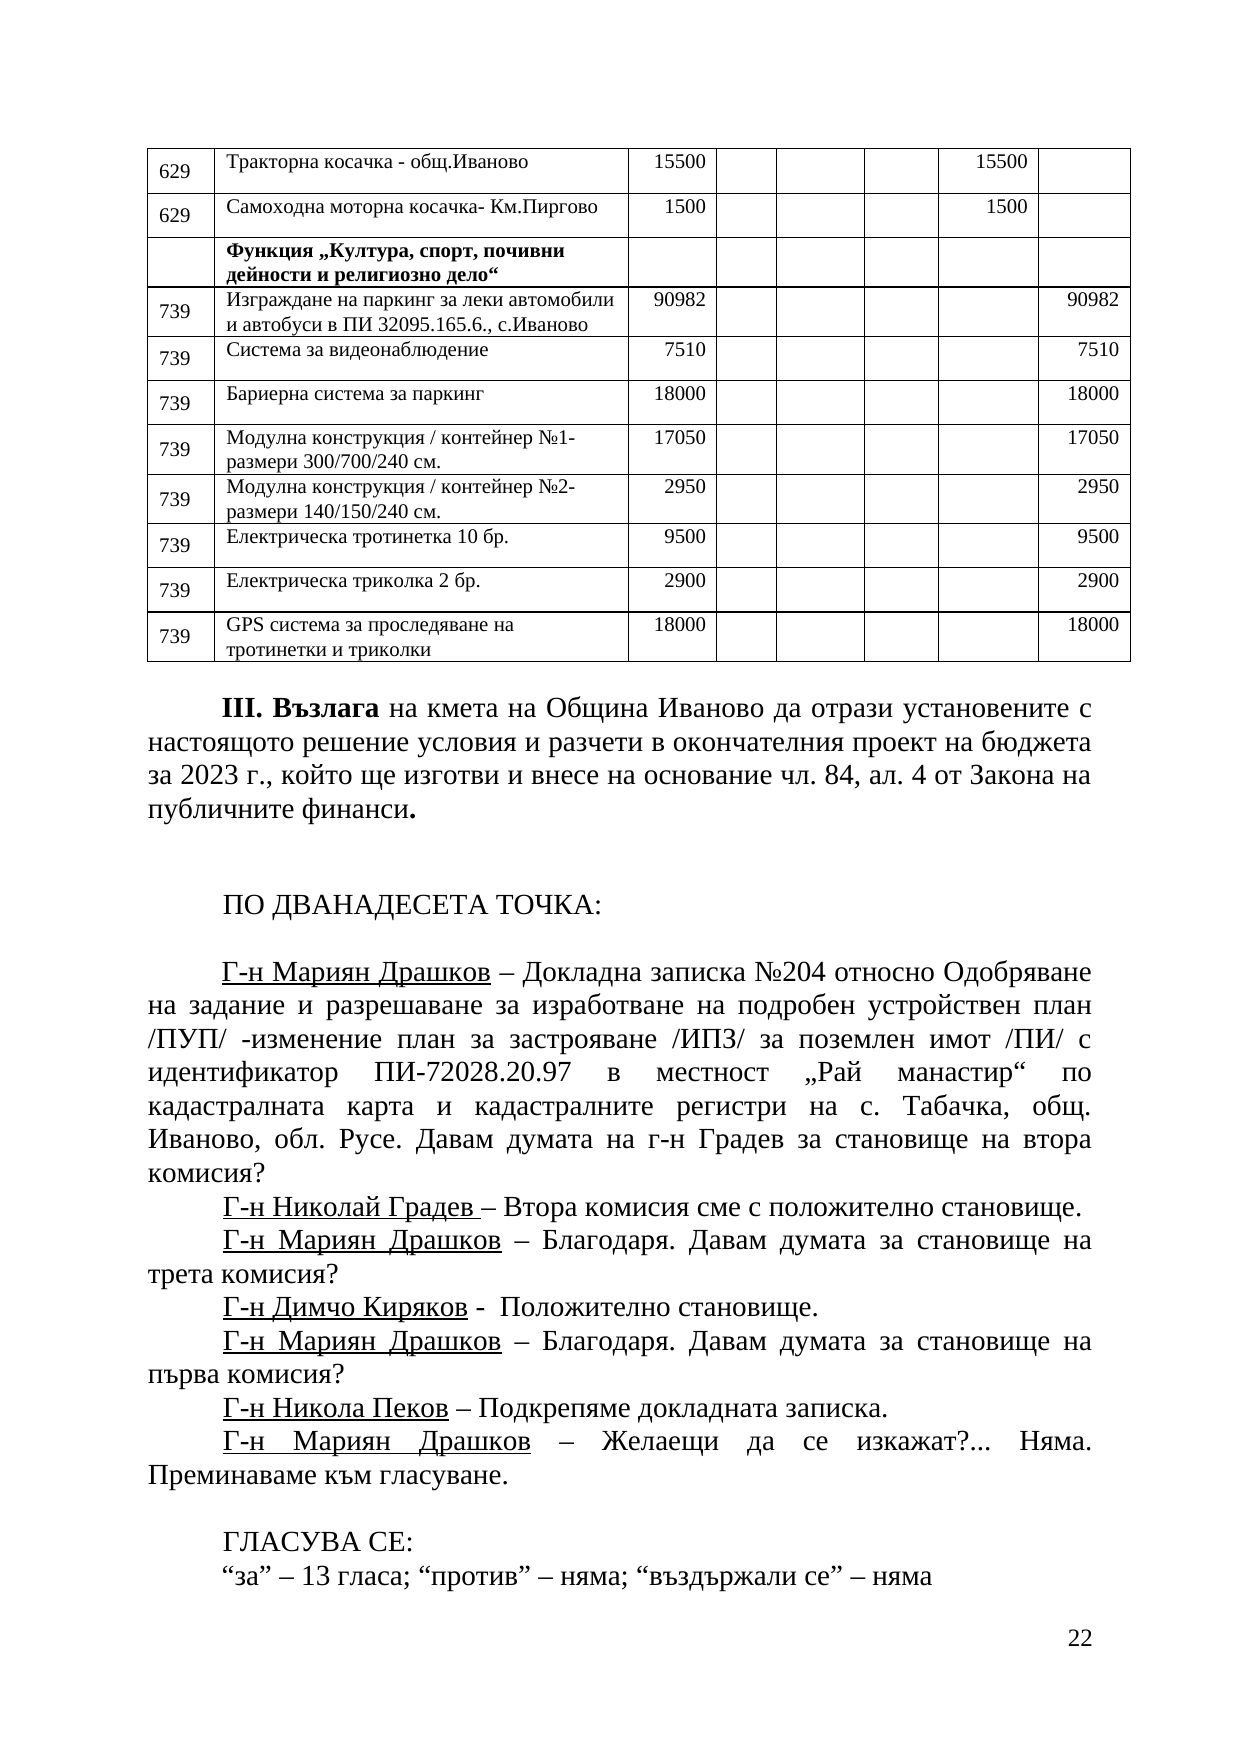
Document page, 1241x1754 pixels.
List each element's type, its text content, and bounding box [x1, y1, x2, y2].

table_cell [939, 613, 1038, 661]
table_cell 629 [148, 194, 214, 237]
table_cell 739 [148, 337, 214, 380]
table_cell [865, 425, 938, 473]
table_cell Система за видеонаблюдение [215, 337, 628, 380]
table_cell Електрическа тротинетка 10 бр. [215, 524, 628, 567]
table_cell [777, 524, 864, 567]
table_cell [865, 337, 938, 380]
table_cell [1039, 194, 1130, 237]
table_cell [865, 149, 938, 193]
table_cell [939, 475, 1038, 523]
table_cell Самоходна моторна косачка- Км.Пиргово [215, 194, 628, 237]
table_cell [717, 288, 776, 336]
table_cell 739 [148, 613, 214, 661]
table_cell [865, 381, 938, 424]
table_cell 90982 [629, 288, 716, 336]
table_cell [717, 568, 776, 611]
table_cell 739 [148, 425, 214, 473]
table_cell [777, 381, 864, 424]
table_cell GPS система за проследяване на тротинетки и триколки [215, 613, 628, 661]
text ПО ДВАНАДЕСЕТА ТОЧКА: [148, 887, 1093, 920]
table_cell [865, 568, 938, 611]
text Г-н Мариян Драшков – Благодаря. Давам думата за становище на трета комисия? [148, 1222, 1093, 1289]
table_cell 7510 [1039, 337, 1130, 380]
table_cell 739 [148, 288, 214, 336]
table_cell 18000 [629, 613, 716, 661]
table_cell 739 [148, 524, 214, 567]
text III. Възлага на кмета на Община Иваново да отрази установените с настоящото решение условия и разчети в окончателния проект на бюджета за 2023 г., който ще изготви и внесе на основание чл. 84, ал. 4 от Закона на публичните финанси. [148, 690, 1093, 824]
table_cell [717, 149, 776, 193]
table_cell [939, 337, 1038, 380]
table_cell [717, 613, 776, 661]
table_cell [717, 381, 776, 424]
table_cell 90982 [1039, 288, 1130, 336]
table_cell 9500 [1039, 524, 1130, 567]
table_cell [939, 288, 1038, 336]
table_cell [939, 381, 1038, 424]
text Г-н Мариян Драшков – Благодаря. Давам думата за становище на първа комисия? [148, 1323, 1093, 1390]
table_cell 739 [148, 381, 214, 424]
text ГЛАСУВА СЕ: [148, 1524, 1093, 1558]
table_cell [629, 238, 716, 286]
table_cell 1500 [629, 194, 716, 237]
table_cell 9500 [629, 524, 716, 567]
table_cell 7510 [629, 337, 716, 380]
table_cell [939, 425, 1038, 473]
table_cell 739 [148, 475, 214, 523]
table_cell [865, 238, 938, 286]
table_cell [865, 524, 938, 567]
table_cell [865, 613, 938, 661]
text Г-н Никола Пеков – Подкрепяме докладната записка. [148, 1390, 1093, 1423]
table_cell Бариерна система за паркинг [215, 381, 628, 424]
table_cell Тракторна косачка - общ.Иваново [215, 149, 628, 193]
table_cell 15500 [629, 149, 716, 193]
table_cell [148, 238, 214, 286]
table_cell [777, 288, 864, 336]
table_cell [717, 524, 776, 567]
table_cell 2950 [629, 475, 716, 523]
table_cell 15500 [939, 149, 1038, 193]
table_cell 2900 [1039, 568, 1130, 611]
table_cell [1039, 238, 1130, 286]
table_cell Функция „Култура, спорт, почивни дейности и религиозно дело“ [215, 238, 628, 286]
table_cell Електрическа триколка 2 бр. [215, 568, 628, 611]
table_cell Модулна конструкция / контейнер №2-размери 140/150/240 см. [215, 475, 628, 523]
table_cell [939, 524, 1038, 567]
table_cell 629 [148, 149, 214, 193]
table_cell [717, 475, 776, 523]
table_cell [717, 238, 776, 286]
table_cell [865, 194, 938, 237]
table_cell Изграждане на паркинг за леки автомобили и автобуси в ПИ 32095.165.6., с.Иваново [215, 288, 628, 336]
table_cell [777, 613, 864, 661]
table_cell [777, 568, 864, 611]
table_cell 18000 [629, 381, 716, 424]
table_cell [939, 568, 1038, 611]
table_cell [717, 425, 776, 473]
table_cell [777, 238, 864, 286]
table_cell 2950 [1039, 475, 1130, 523]
table_cell 17050 [1039, 425, 1130, 473]
table_cell Модулна конструкция / контейнер №1-размери 300/700/240 см. [215, 425, 628, 473]
text Г-н Димчо Киряков - Положително становище. [148, 1289, 1093, 1323]
table_cell [777, 194, 864, 237]
table_cell 17050 [629, 425, 716, 473]
table_cell [777, 475, 864, 523]
table_cell [777, 337, 864, 380]
table_cell 1500 [939, 194, 1038, 237]
table_cell 18000 [1039, 613, 1130, 661]
table_cell 739 [148, 568, 214, 611]
table_cell [717, 337, 776, 380]
text Г-н Мариян Драшков – Желаещи да се изкажат?... Няма. Преминаваме към гласуване. [148, 1423, 1093, 1491]
table_cell [777, 149, 864, 193]
table_cell [939, 238, 1038, 286]
table_cell 18000 [1039, 381, 1130, 424]
table_cell [1039, 149, 1130, 193]
table_cell [865, 475, 938, 523]
text Г-н Мариян Драшков – Докладна записка №204 относно Одобряване на задание и разрешаване за изработване на подробен устройствен план /ПУП/ -изменение план за застрояване /ИПЗ/ за поземлен имот /ПИ/ с идентификатор ПИ-72028.20.97 в местност „Рай манастир“ по кадастралната карта и кадастралните регистри на с. Табачка, общ. Иваново, обл. Русе. Давам думата на г-н Градев за становище на втора комисия? [148, 954, 1093, 1189]
table_cell [777, 425, 864, 473]
text Г-н Николай Градев – Втора комисия сме с положително становище. [148, 1189, 1093, 1222]
table_cell [717, 194, 776, 237]
table_cell 2900 [629, 568, 716, 611]
text “за” – 13 гласа; “против” – няма; “въздържали се” – няма [148, 1558, 1093, 1591]
table_cell [865, 288, 938, 336]
